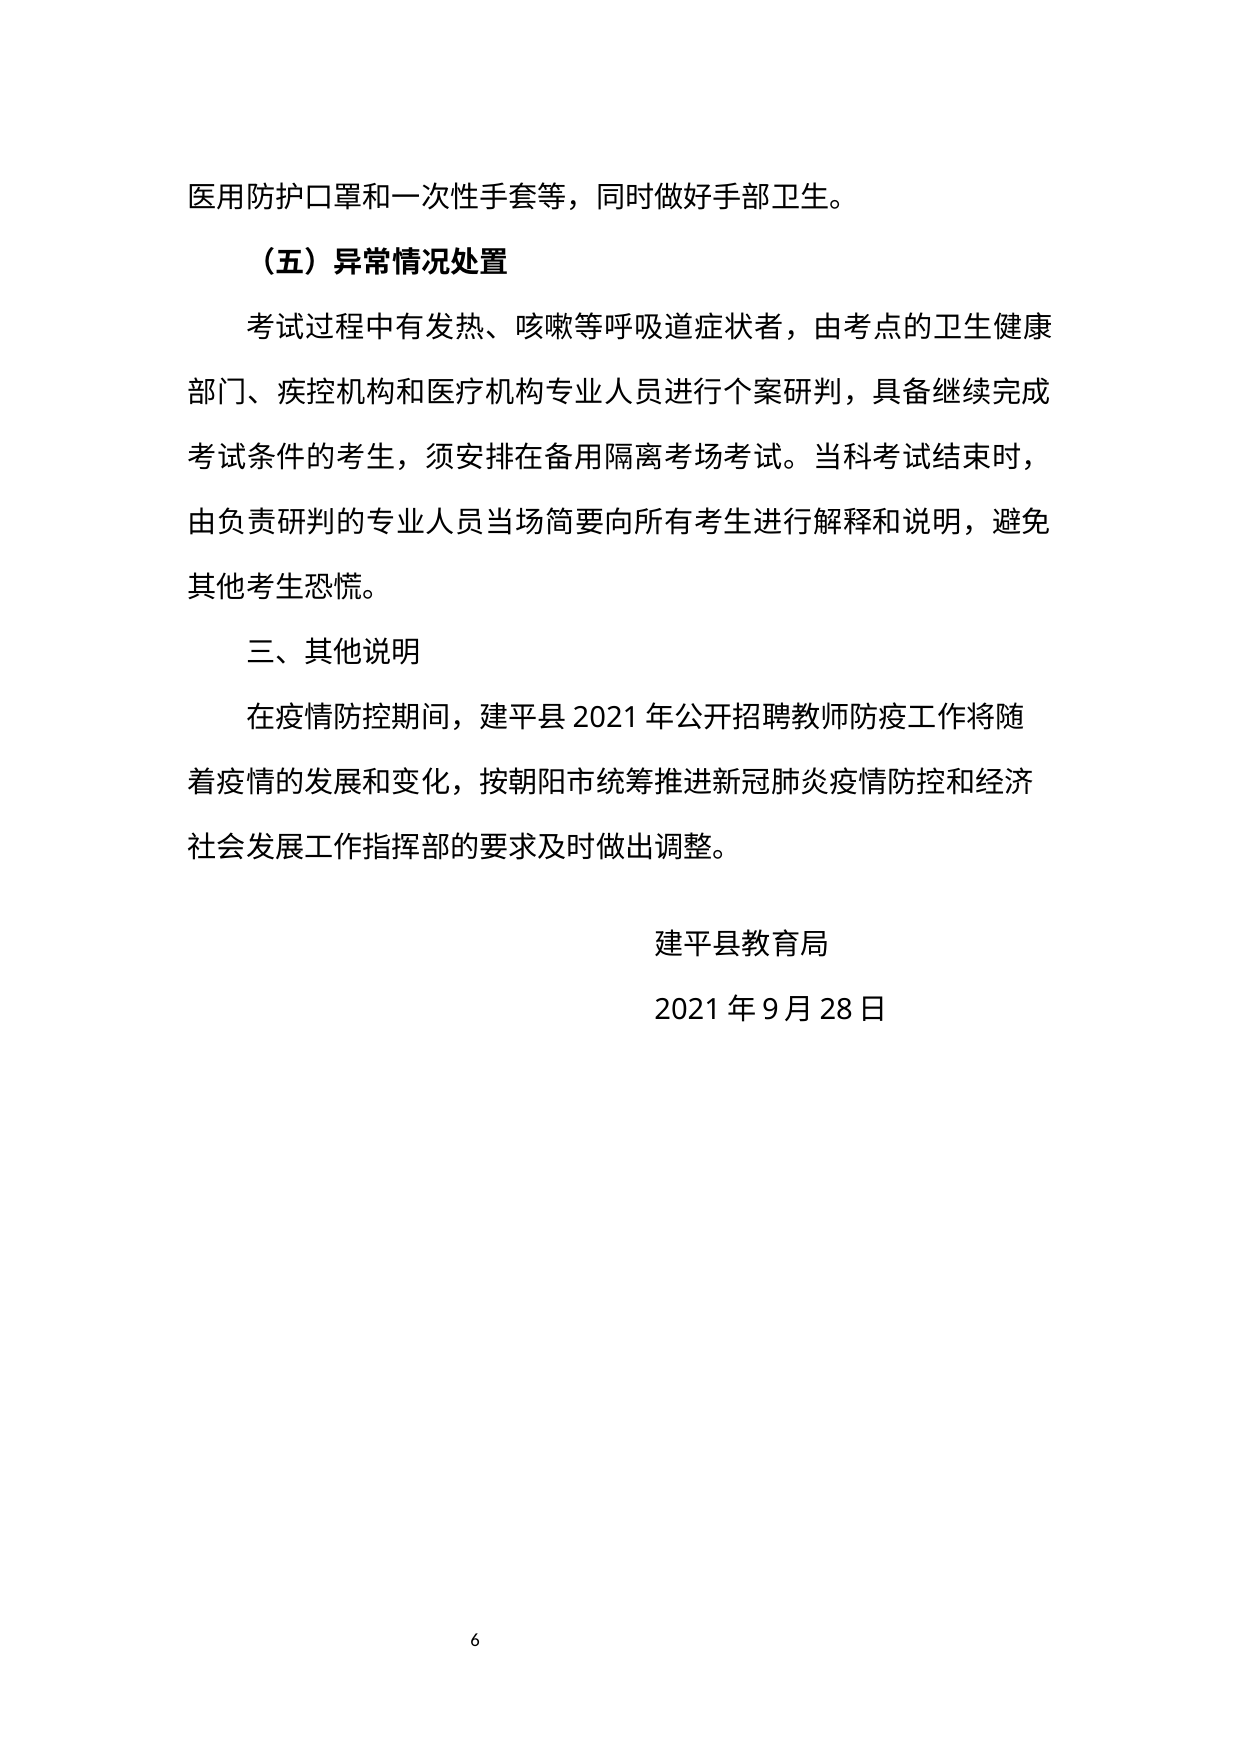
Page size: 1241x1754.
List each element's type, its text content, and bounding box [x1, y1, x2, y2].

text 建平县教育局 [187, 909, 1053, 974]
text 在疫情防控期间，建平县2021年公开招聘教师防疫工作将随着疫情的发展和变化，按朝阳市统筹推进新冠肺炎疫情防控和经济社会发展工作指挥部的要求及时做出调整。 [187, 682, 1053, 877]
text 考试过程中有发热、咳嗽等呼吸道症状者，由考点的卫生健康部门、疾控机构和医疗机构专业人员进行个案研判，具备继续完成考试条件的考生，须安排在备用隔离考场考试。当科考试结束时，由负责研判的专业人员当场简要向所有考生进行解释和说明，避免其他考生恐慌。 [187, 292, 1053, 617]
text 2021年9月28日 [187, 974, 1053, 1039]
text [187, 162, 1053, 227]
text 三、其他说明 [187, 617, 1053, 682]
text （五）异常情况处置 [187, 227, 1053, 292]
